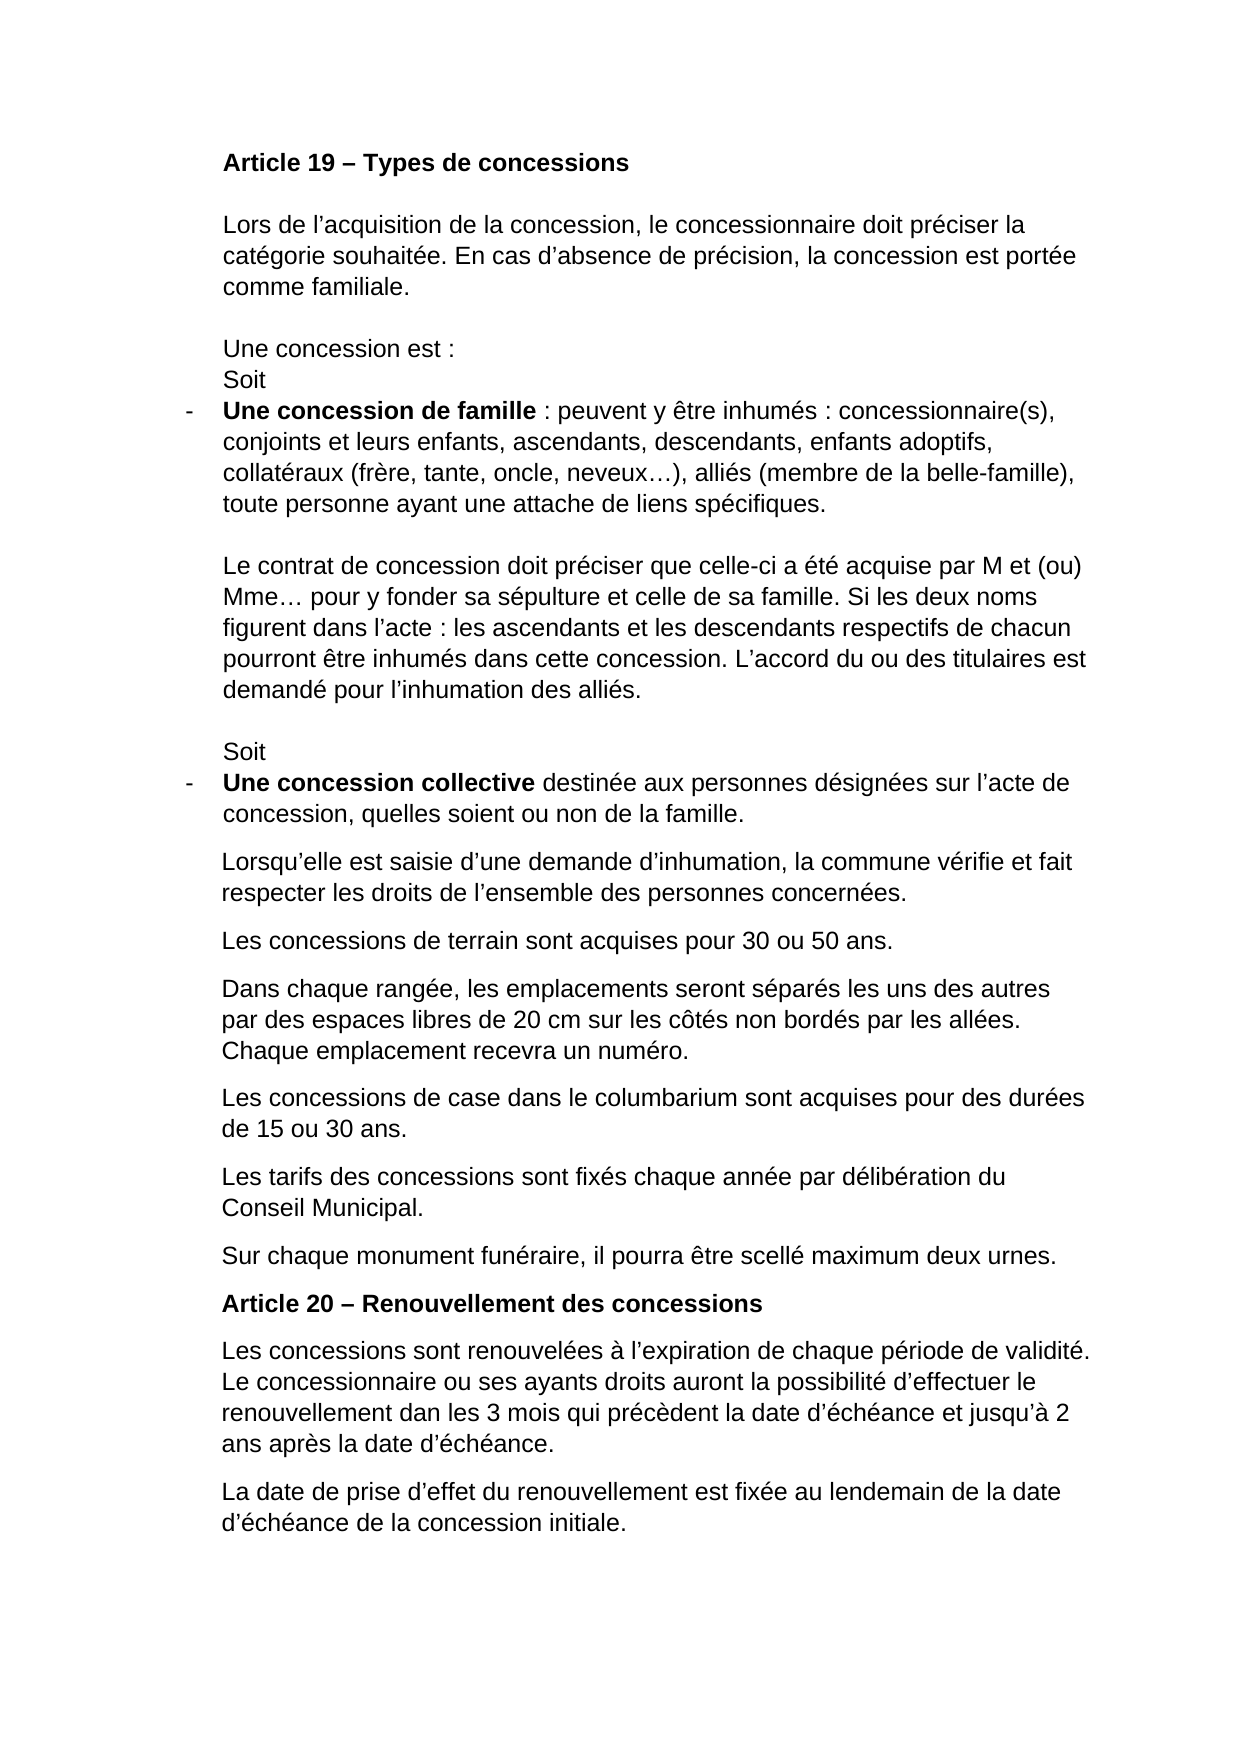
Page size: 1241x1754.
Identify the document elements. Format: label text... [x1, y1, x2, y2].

text Sur chaque monument funéraire, il pourra être scellé maximum deux urnes. [221, 1241, 1093, 1270]
text Les concessions sont renouvelées à l’expiration de chaque période de validité. Le concessionnaire ou ses ayants droits auront la possibilité d’effectuer le renouvellement dan les 3 mois qui précèdent la date d’échéance et jusqu’à 2 ans après la date d’échéance. [221, 1336, 1093, 1458]
list Article 19 – Types de concessions [223, 148, 1093, 176]
list Le contrat de concession doit préciser que celle-ci a été acquise par M et (ou) Mme… pour y fonder sa sépulture et celle de sa famille. Si les deux noms figurent dans l’acte : les ascendants et les descendants respectifs de chacun pourront être inhumés dans cette concession. L’accord du ou des titulaires est demandé pour l’inhumation des alliés. [223, 551, 1093, 704]
list Une concession de famille : peuvent y être inhumés : concessionnaire(s), conjoints et leurs enfants, ascendants, descendants, enfants adoptifs, collatéraux (frère, tante, oncle, neveux…), alliés (membre de la belle-famille), toute personne ayant une attache de liens spécifiques. [185, 396, 1093, 518]
list Une concession est : [223, 334, 1093, 363]
list Soit [223, 365, 1093, 394]
list Soit [223, 737, 1093, 766]
text Les tarifs des concessions sont fixés chaque année par délibération du Conseil Municipal. [221, 1162, 1093, 1222]
list Une concession collective destinée aux personnes désignées sur l’acte de concession, quelles soient ou non de la famille. [185, 768, 1093, 828]
text Les concessions de terrain sont acquises pour 30 ou 50 ans. [221, 926, 1093, 955]
text Lorsqu’elle est saisie d’une demande d’inhumation, la commune vérifie et fait respecter les droits de l’ensemble des personnes concernées. [221, 847, 1093, 907]
text Les concessions de case dans le columbarium sont acquises pour des durées de 15 ou 30 ans. [221, 1083, 1093, 1143]
list Lors de l’acquisition de la concession, le concessionnaire doit préciser la catégorie souhaitée. En cas d’absence de précision, la concession est portée comme familiale. [223, 210, 1093, 301]
text Dans chaque rangée, les emplacements seront séparés les uns des autres par des espaces libres de 20 cm sur les côtés non bordés par les allées. Chaque emplacement recevra un numéro. [221, 974, 1093, 1064]
text Article 20 – Renouvellement des concessions [221, 1289, 1093, 1317]
text La date de prise d’effet du renouvellement est fixée au lendemain de la date d’échéance de la concession initiale. [221, 1477, 1093, 1537]
